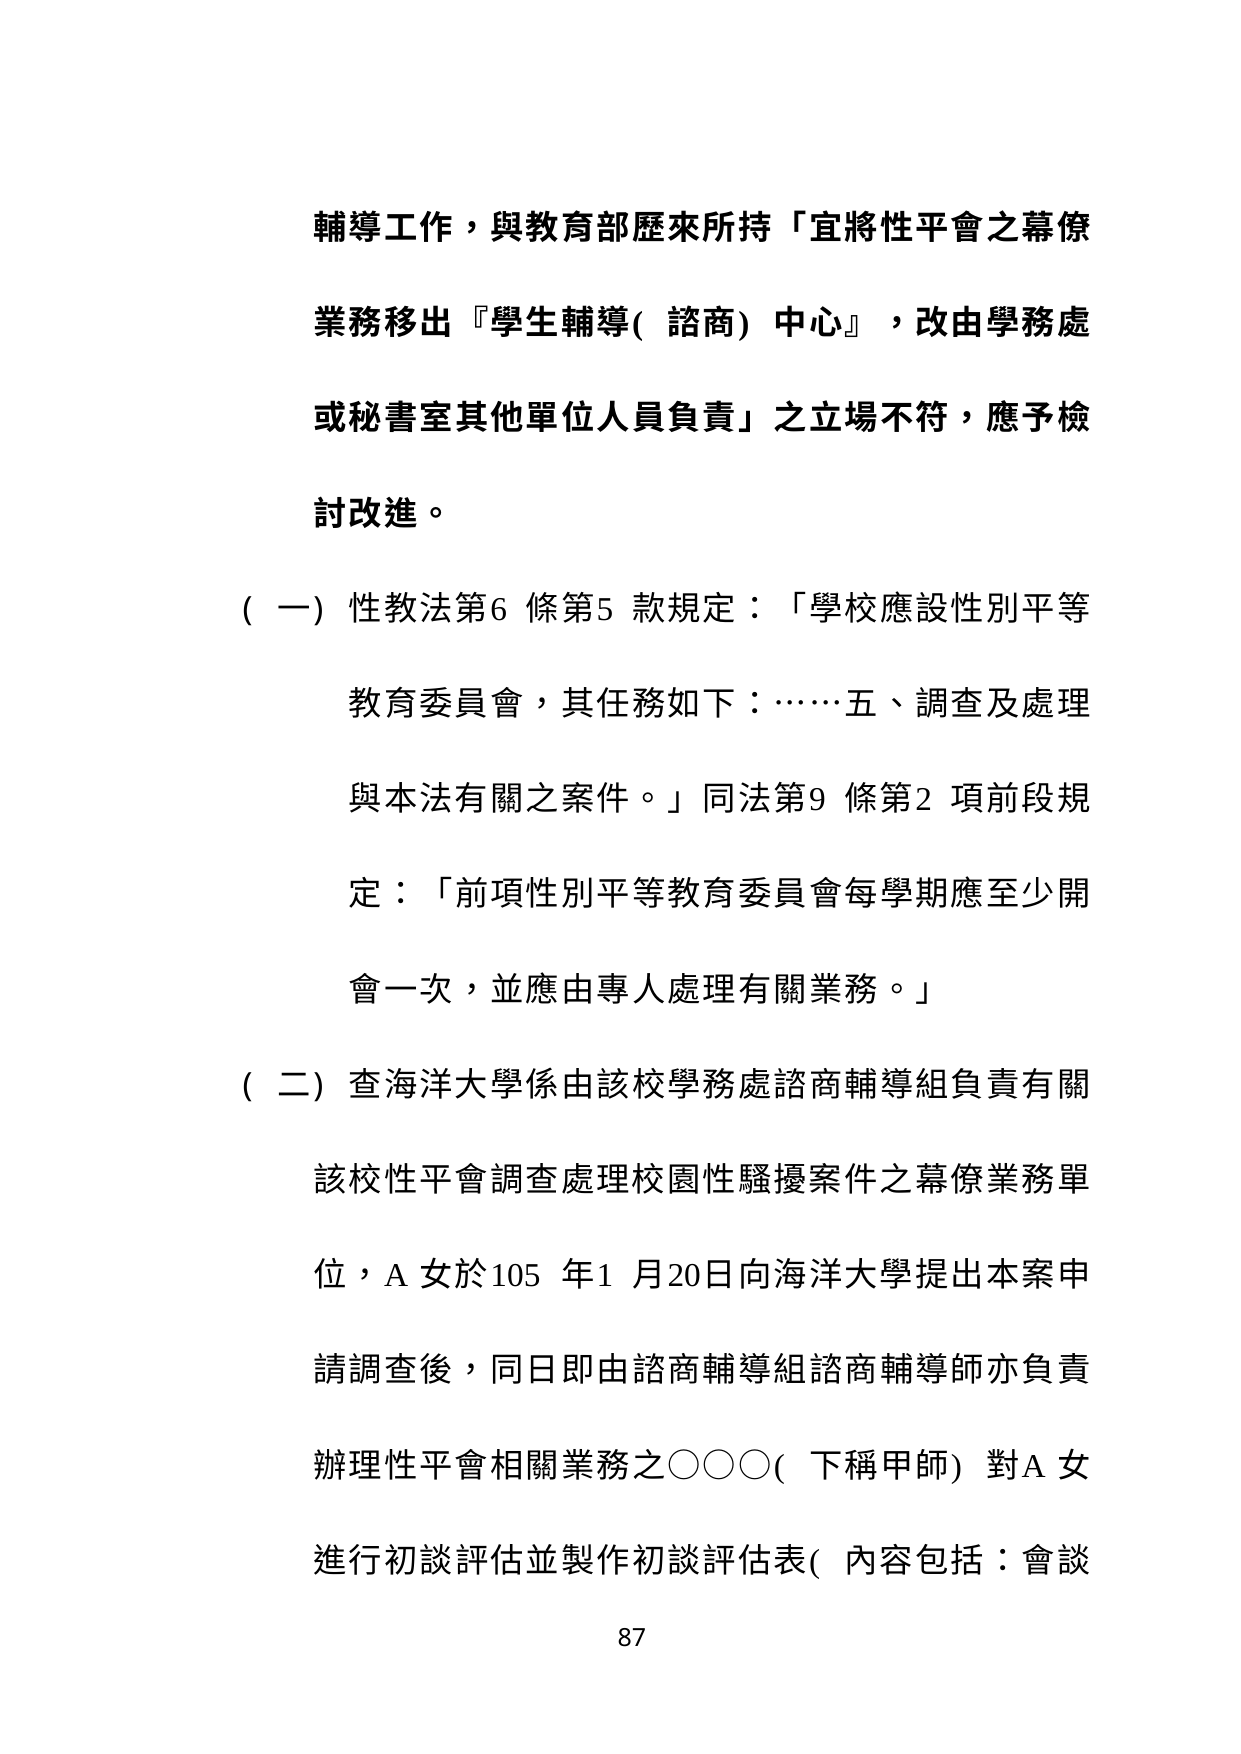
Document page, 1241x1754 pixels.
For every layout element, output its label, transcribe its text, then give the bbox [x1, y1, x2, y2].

subtitle 海洋大學以諮商輔導組同時辦理性平會業務及被害人輔導工作，與教育部歷來所持「宜將性平會之幕僚業務移出『學生輔導(諮商)中心』，改由學務處或秘書室其他單位人員負責」之立場不符，應予檢討改進。 [207, 177, 1092, 558]
subtitle 性教法第6條第5款規定：「學校應設性別平等教育委員會，其任務如下：……五、調查及處理與本法有關之案件。」同法第9條第2項前段規定：「前項性別平等教育委員會每學期應至少開會一次，並應由專人處理有關業務。」 [242, 558, 1092, 1034]
